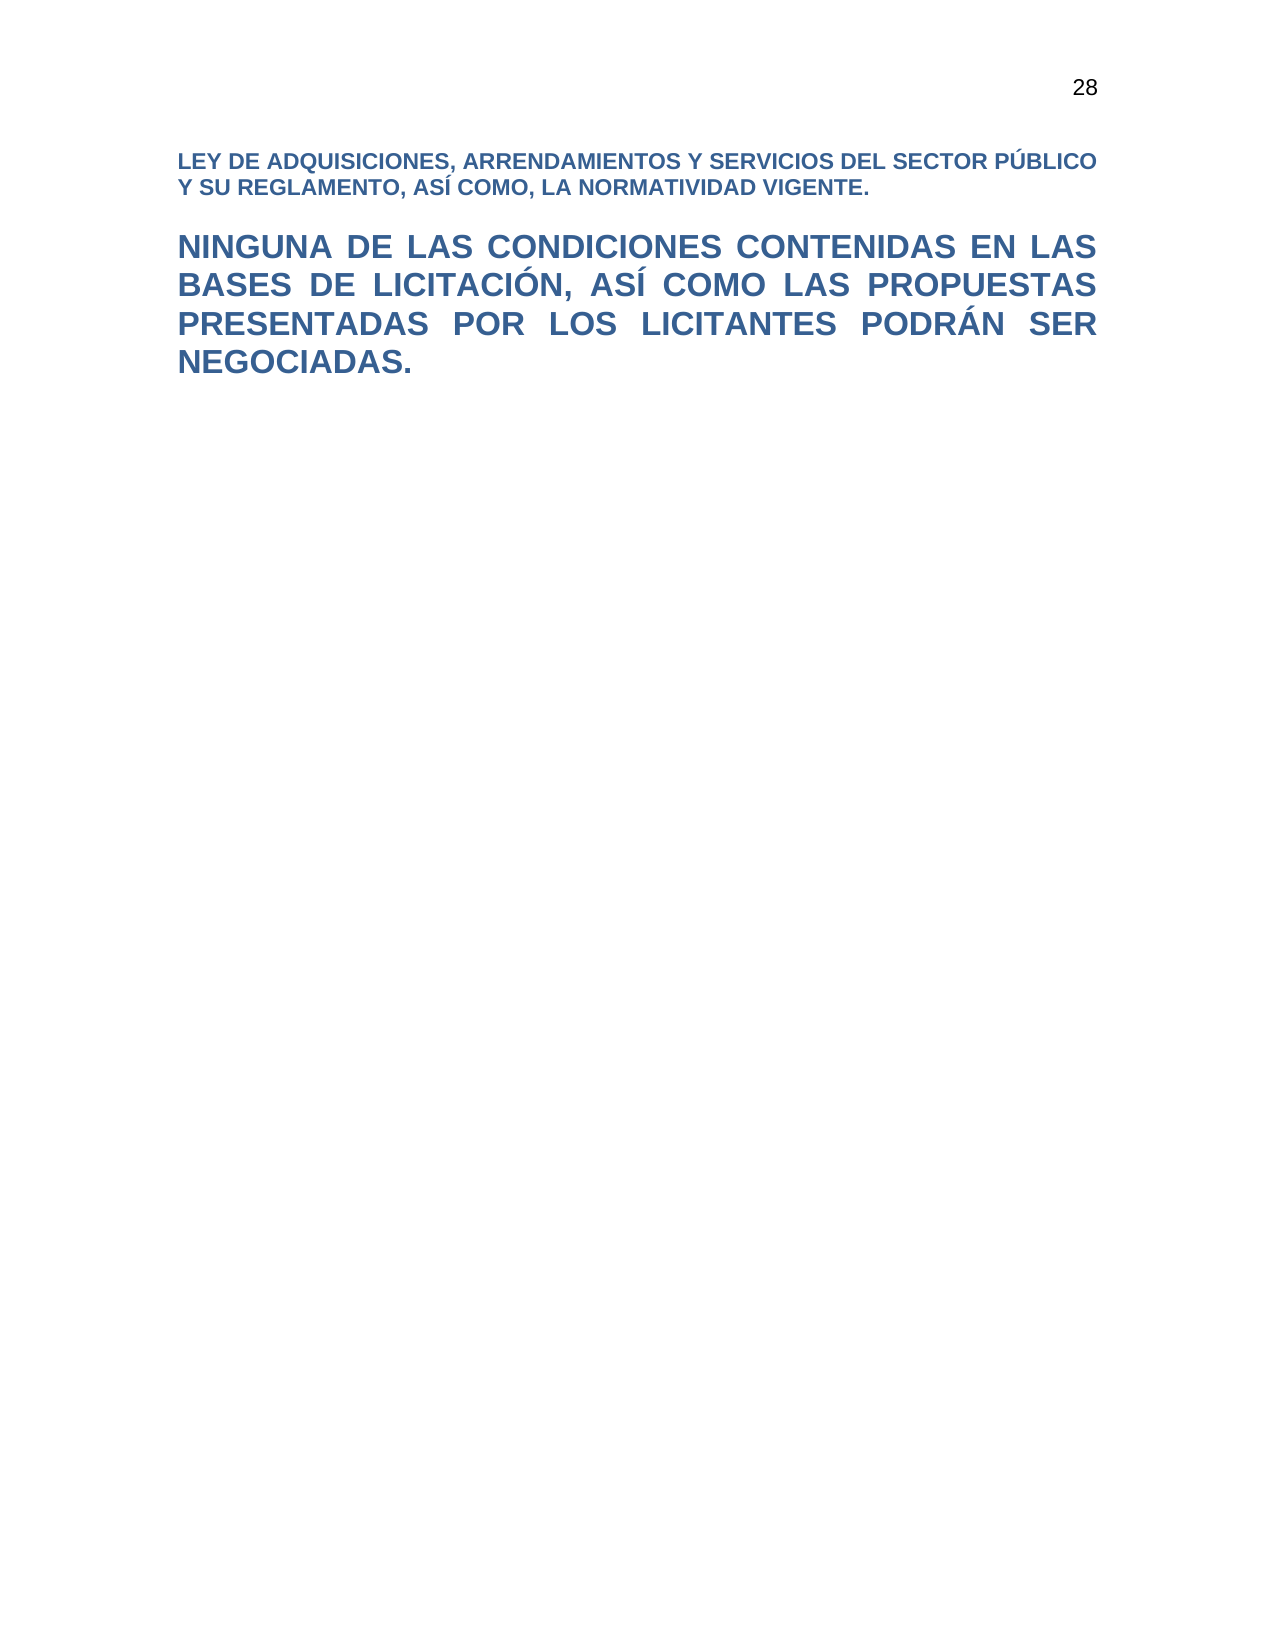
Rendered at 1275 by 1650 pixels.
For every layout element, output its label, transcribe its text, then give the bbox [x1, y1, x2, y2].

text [177, 148, 1098, 200]
text NINGUNA DE LAS CONDICIONES CONTENIDAS EN LAS BASES DE LICITACIÓN, ASÍ COMO LAS PROPUESTAS PRESENTADAS POR LOS LICITANTES PODRÁN SER NEGOCIADAS. [177, 227, 1098, 380]
